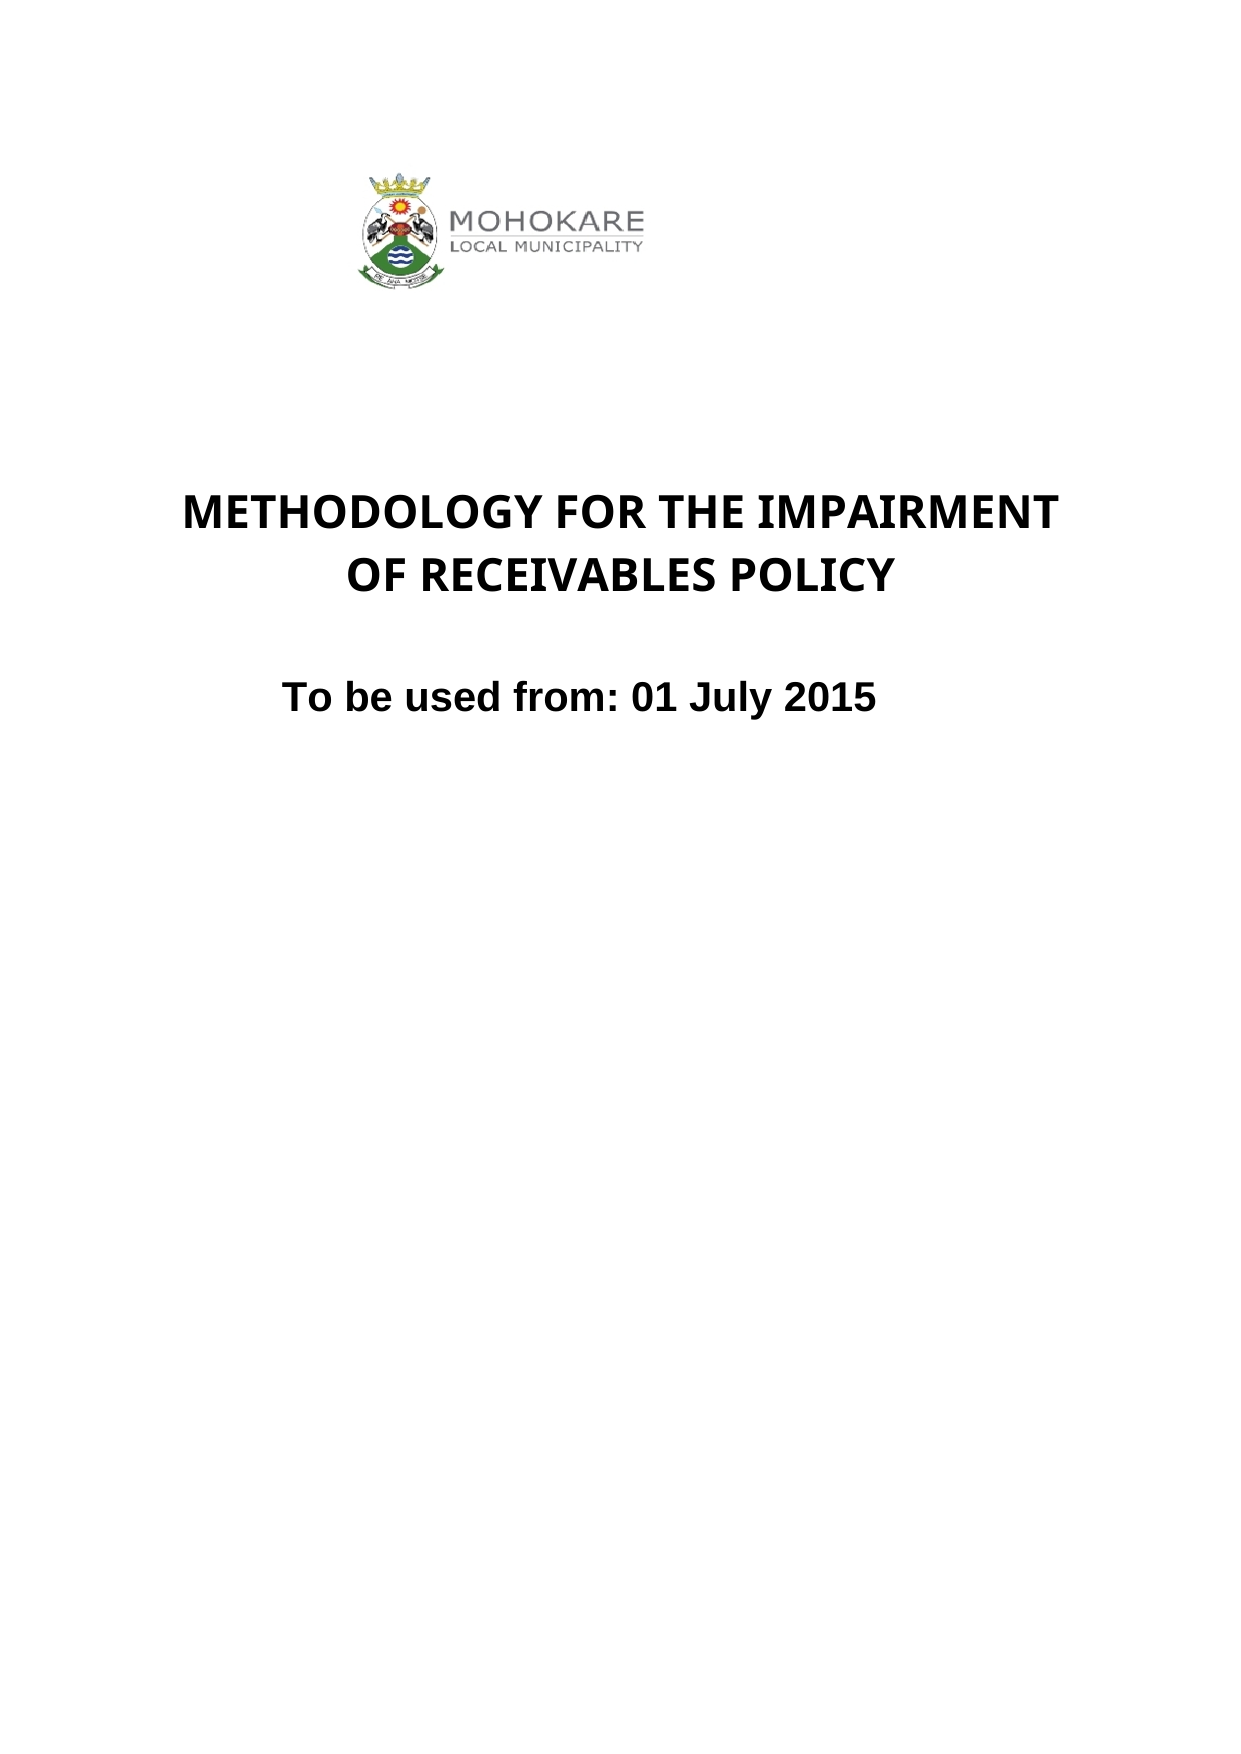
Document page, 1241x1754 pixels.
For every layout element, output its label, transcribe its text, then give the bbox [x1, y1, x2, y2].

picture [330, 147, 672, 312]
text METHODOLOGY FOR THE IMPAIRMENT OF RECEIVABLES POLICY [158, 480, 1082, 604]
text To be used from: 01 July 2015 [139, 673, 880, 721]
